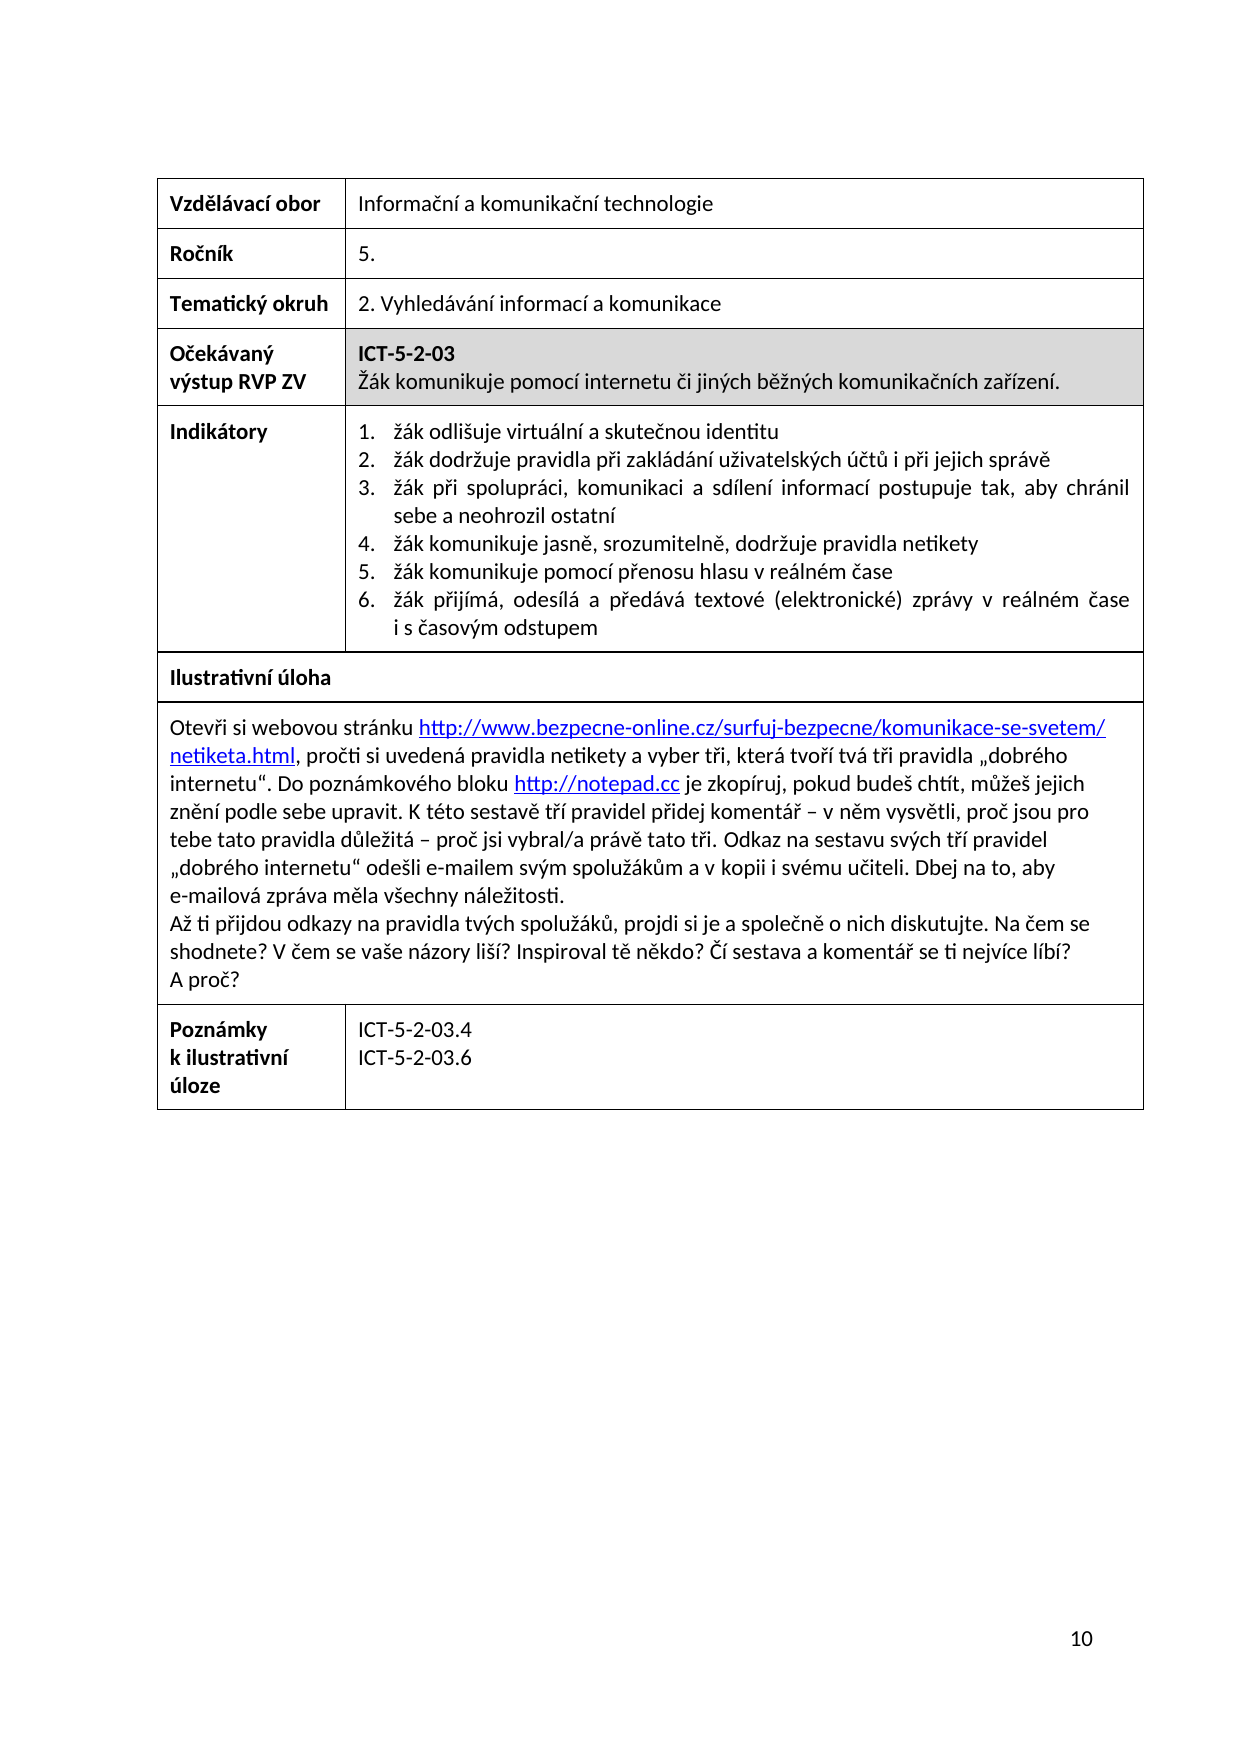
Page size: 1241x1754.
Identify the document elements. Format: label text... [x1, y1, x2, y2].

table_header Informační a komunikační technologie [346, 179, 1143, 228]
table_cell ICT-5-2-03.4 ICT-5-2-03.6 [346, 1005, 1143, 1109]
table_cell Poznámky k ilustrativní úloze [158, 1005, 345, 1109]
table_cell Tematický okruh [158, 279, 345, 327]
table_cell Ročník [158, 229, 345, 278]
table_cell Ilustrativní úloha [158, 653, 1143, 701]
table_cell 2. Vyhledávání informací a komunikace [346, 279, 1143, 327]
table_header Vzdělávací obor [158, 179, 345, 228]
table_cell Indikátory [158, 406, 345, 651]
table_cell 1. žák odlišuje virtuální a skutečnou identitu 2. žák dodržuje pravidla při zakládání uživatelských účtů i při jejich správě 3. žák při spolupráci, komunikaci a sdílení informací postupuje tak, aby chránil sebe a neohrozil ostatní 4. žák komunikuje jasně, srozumitelně, dodržuje pravidla netikety 5. žák komunikuje pomocí přenosu hlasu v reálném čase 6. žák přijímá, odesílá a předává textové (elektronické) zprávy v reálném čase i s časovým odstupem [346, 406, 1143, 651]
table_cell Očekávaný výstup RVP ZV [158, 329, 345, 405]
table_cell Otevři si webovou stránku http://www.bezpecne-online.cz/surfuj-bezpecne/komunikace-se-svetem/netiketa.html, pročti si uvedená pravidla netikety a vyber tři, která tvoří tvá tři pravidla „dobrého internetu“. Do poznámkového bloku http://notepad.cc je zkopíruj, pokud budeš chtít, můžeš jejich znění podle sebe upravit. K této sestavě tří pravidel přidej komentář – v něm vysvětli, proč jsou pro tebe tato pravidla důležitá – proč jsi vybral/a právě tato tři. Odkaz na sestavu svých tří pravidel „dobrého internetu“ odešli e-mailem svým spolužákům a v kopii i svému učiteli. Dbej na to, aby e-mailová zpráva měla všechny náležitosti. Až ti přijdou odkazy na pravidla tvých spolužáků, projdi si je a společně o nich diskutujte. Na čem se shodnete? V čem se vaše názory liší? Inspiroval tě někdo? Čí sestava a komentář se ti nejvíce líbí? A proč? [158, 703, 1143, 1003]
table_cell ICT-5-2-03 Žák komunikuje pomocí internetu či jiných běžných komunikačních zařízení. [346, 329, 1143, 405]
table_cell 5. [346, 229, 1143, 278]
